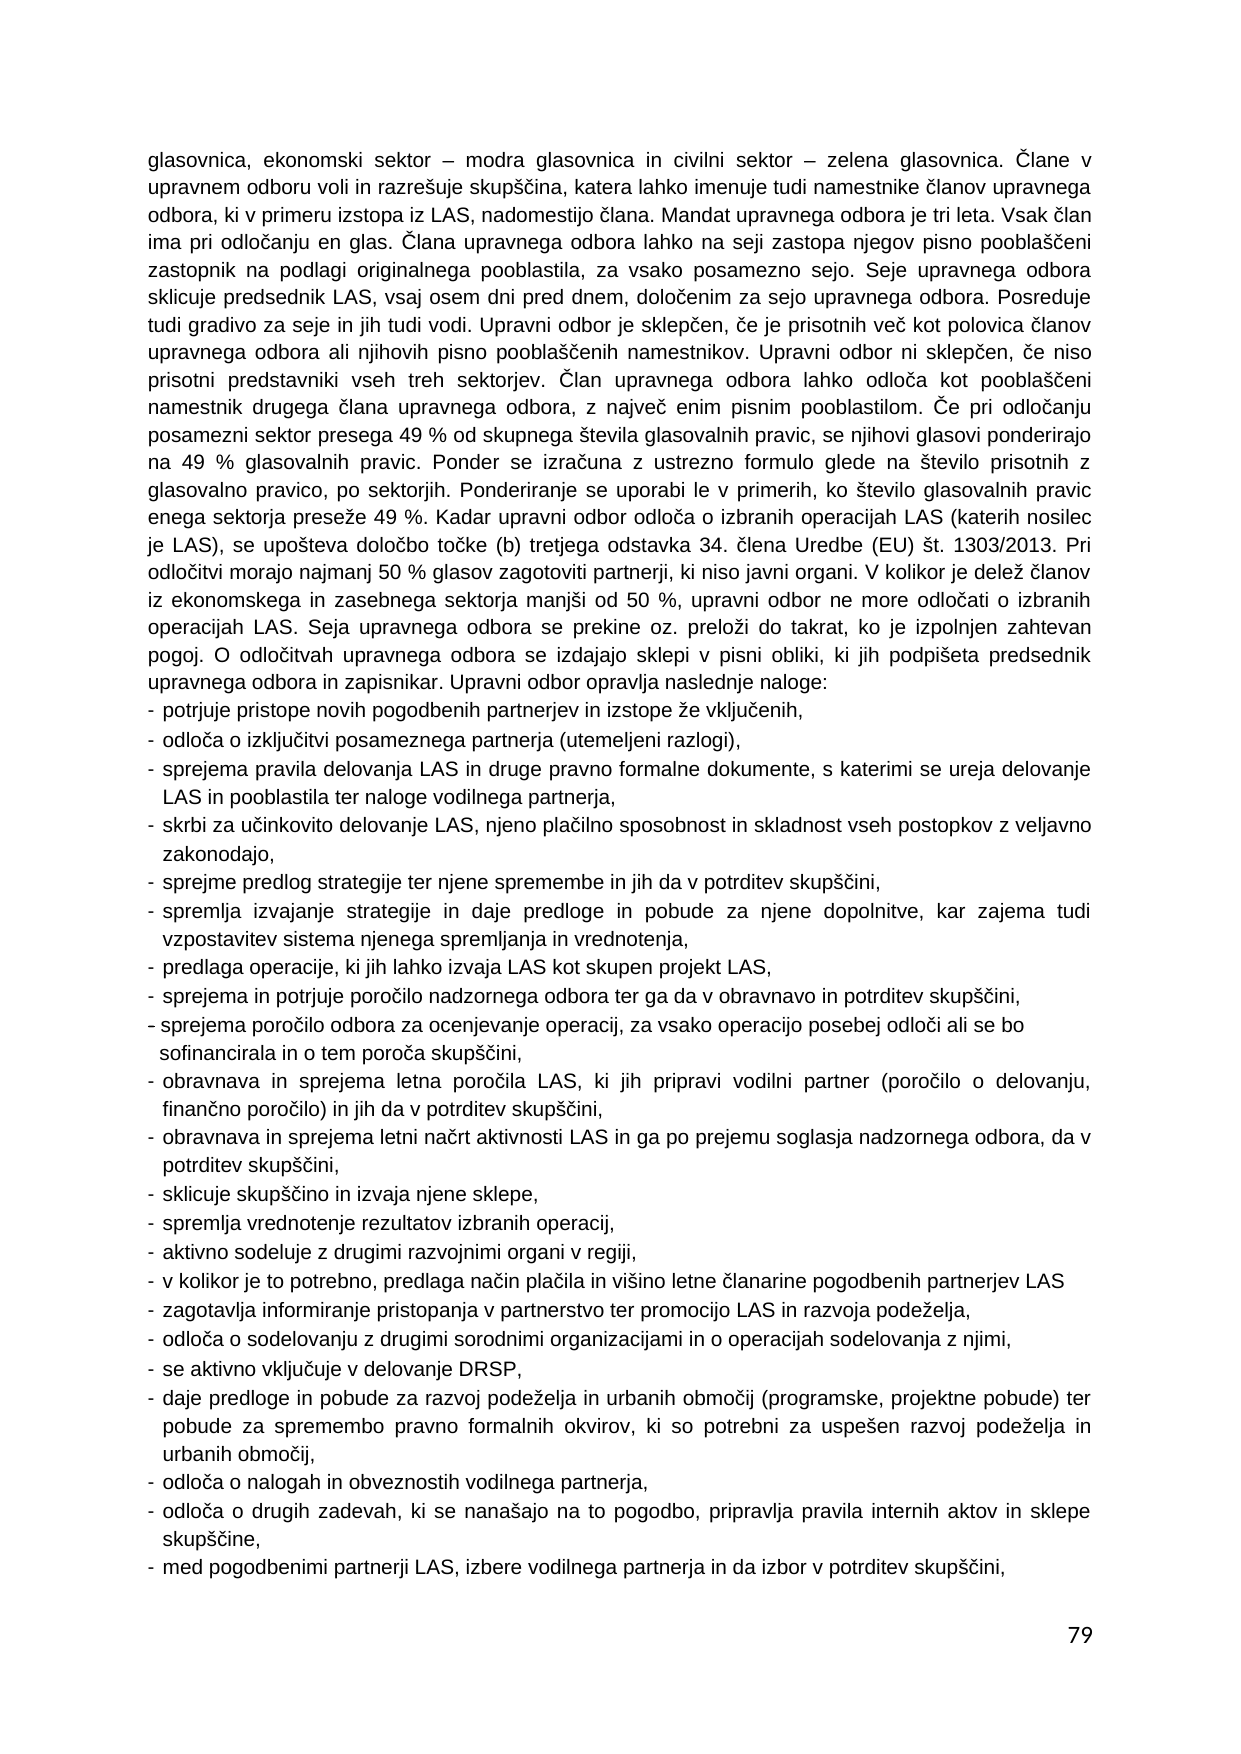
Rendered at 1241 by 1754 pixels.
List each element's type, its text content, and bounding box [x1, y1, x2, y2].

list spremlja vrednotenje rezultatov izbranih operacij, [148, 1210, 1093, 1235]
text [148, 148, 1093, 694]
list aktivno sodeluje z drugimi razvojnimi organi v regiji, [148, 1239, 1093, 1264]
list med pogodbenimi partnerji LAS, izbere vodilnega partnerja in da izbor v potrditev skupščini, [148, 1554, 1093, 1580]
list sprejema in potrjuje poročilo nadzornega odbora ter ga da v obravnavo in potrditev skupščini, [148, 984, 1093, 1009]
text - sprejema poročilo odbora za ocenjevanje operacij, za vsako operacijo posebej odloči ali se bo [148, 1013, 1093, 1037]
list obravnava in sprejema letna poročila LAS, ki jih pripravi vodilni partner (poročilo o delovanju, finančno poročilo) in jih da v potrditev skupščini, [148, 1068, 1093, 1121]
list v kolikor je to potrebno, predlaga način plačila in višino letne članarine pogodbenih partnerjev LAS [148, 1268, 1093, 1294]
list predlaga operacije, ki jih lahko izvaja LAS kot skupen projekt LAS, [148, 954, 1093, 980]
list daje predloge in pobude za razvoj podeželja in urbanih območij (programske, projektne pobude) ter pobude za spremembo pravno formalnih okvirov, ki so potrebni za uspešen razvoj podeželja in urbanih območij, [148, 1385, 1093, 1465]
list skrbi za učinkovito delovanje LAS, njeno plačilno sposobnost in skladnost vseh postopkov z veljavno zakonodajo, [148, 812, 1093, 865]
list obravnava in sprejema letni načrt aktivnosti LAS in ga po prejemu soglasja nadzornega odbora, da v potrditev skupščini, [148, 1124, 1093, 1177]
list potrjuje pristope novih pogodbenih partnerjev in izstope že vključenih, [148, 698, 1093, 723]
list zagotavlja informiranje pristopanja v partnerstvo ter promocijo LAS in razvoja podeželja, [148, 1297, 1093, 1323]
list se aktivno vključuje v delovanje DRSP, [148, 1356, 1093, 1381]
list spremlja izvajanje strategije in daje predloge in pobude za njene dopolnitve, kar zajema tudi vzpostavitev sistema njenega spremljanja in vrednotenja, [148, 898, 1093, 951]
list odloča o sodelovanju z drugimi sorodnimi organizacijami in o operacijah sodelovanja z njimi, [148, 1327, 1093, 1352]
list sprejme predlog strategije ter njene spremembe in jih da v potrditev skupščini, [148, 869, 1093, 894]
list sklicuje skupščino in izvaja njene sklepe, [148, 1181, 1093, 1206]
list odloča o drugih zadevah, ki se nanašajo na to pogodbo, pripravlja pravila internih aktov in sklepe skupščine, [148, 1498, 1093, 1551]
list sprejema pravila delovanja LAS in druge pravno formalne dokumente, s katerimi se ureja delovanje LAS in pooblastila ter naloge vodilnega partnerja, [148, 756, 1093, 809]
text sofinancirala in o tem poroča skupščini, [148, 1040, 1093, 1064]
list odloča o nalogah in obveznostih vodilnega partnerja, [148, 1469, 1093, 1494]
list odloča o izključitvi posameznega partnerja (utemeljeni razlogi), [148, 727, 1093, 752]
